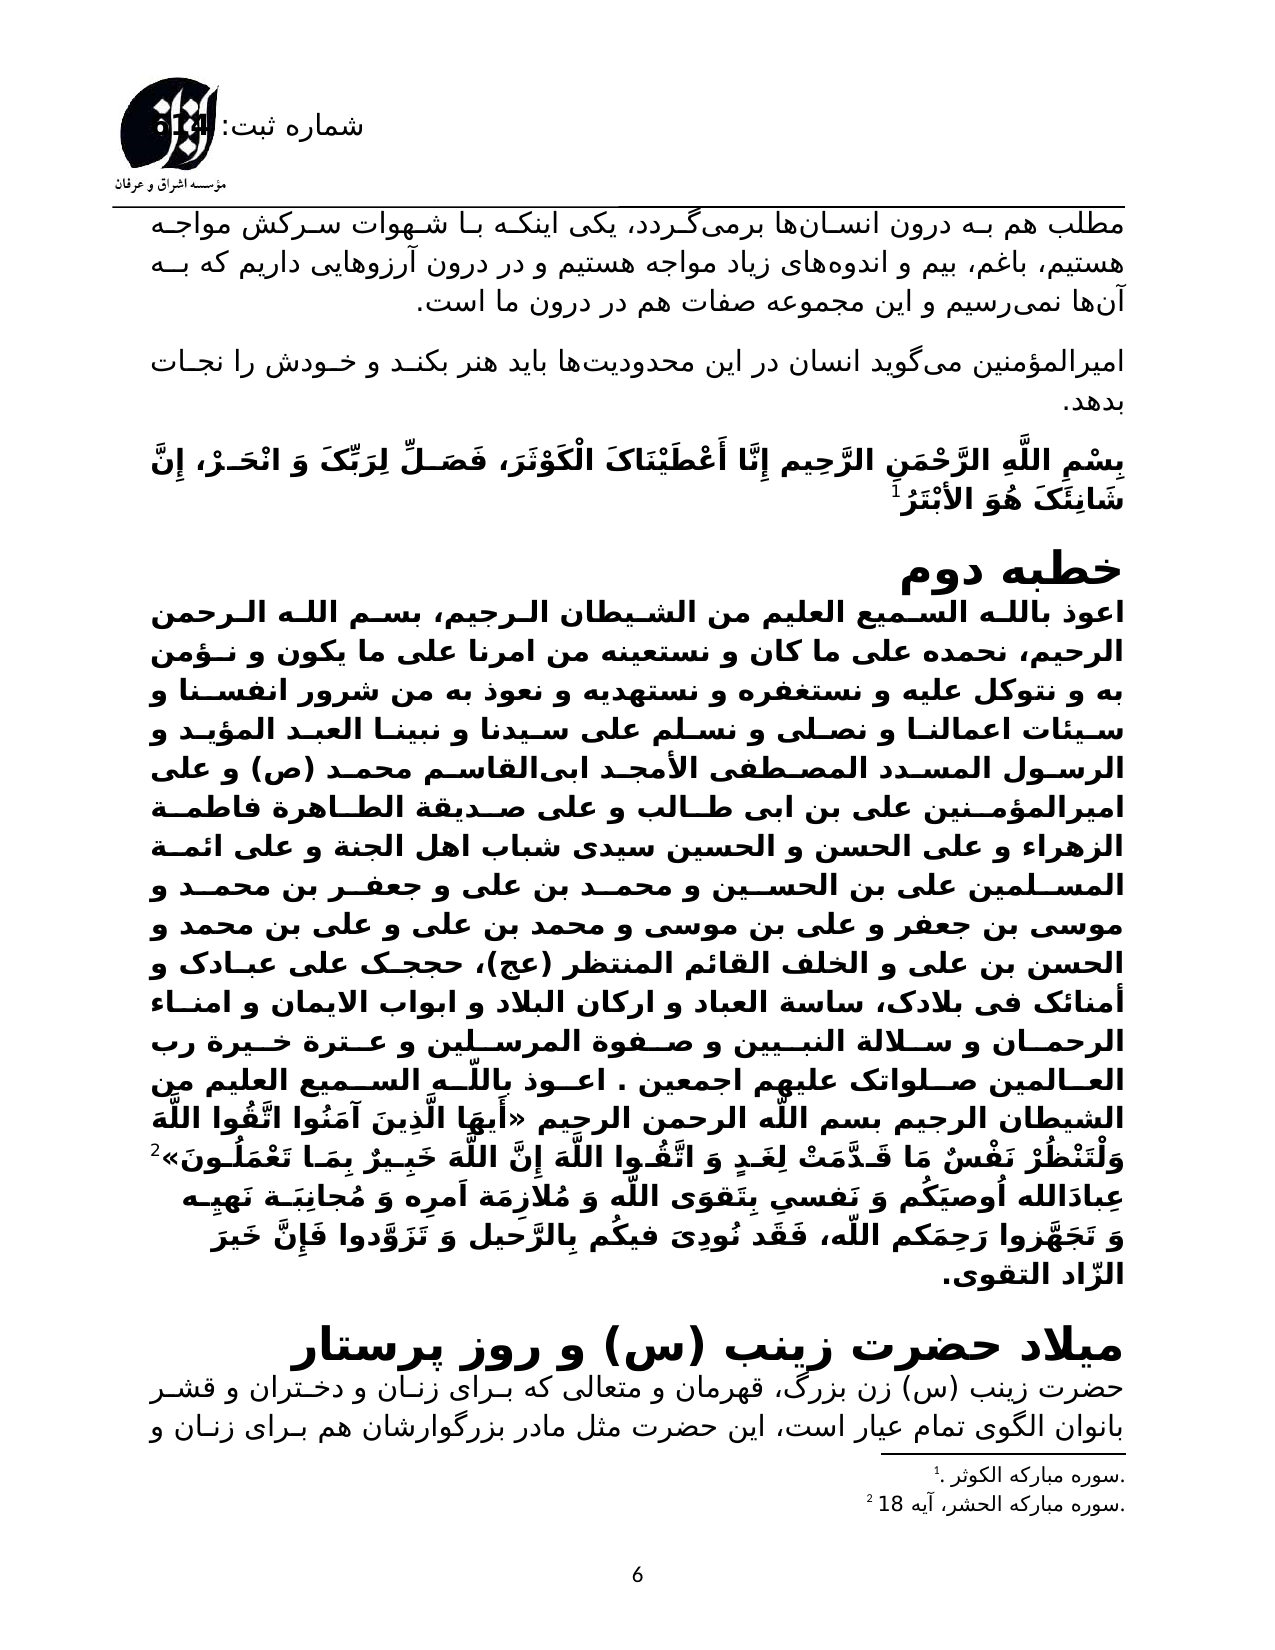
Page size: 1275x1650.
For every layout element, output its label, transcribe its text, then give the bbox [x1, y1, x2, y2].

subtitle میلاد حضرت زینب (س) و روز پرستار [150, 1317, 1125, 1371]
text امیرالمؤمنین می‌گوید انسان در این محدودیت‌ها باید هنر بکند و خودش را نجات بدهد. [150, 344, 1125, 417]
picture [111, 76, 227, 194]
text اعوذ بالله السمیع العلیم من الشیطان الرجیم، بسم الله الرحمن الرحیم، نحمده علی ما کان و نستعینه من امرنا علی ما یکون و نؤمن به و نتوکل علیه و نستغفره و نستهدیه و نعوذ به من شرور انفسنا و سیئات اعمالنا و نصلی و نسلم علی سیدنا و نبینا العبد المؤید و الرسول المسدد المصطفی الأمجد ابی‌القاسم محمد (ص) و علی امیرالمؤمنین علی بن ابی طالب و علی صدیقة الطاهرة فاطمة الزهراء و علی الحسن و الحسین سیدی شباب اهل الجنة و علی ائمة المسلمین علی بن الحسین و محمد بن علی و جعفر بن محمد و موسی بن جعفر و علی بن موسی و محمد بن علی و علی بن محمد و الحسن بن علی و الخلف القائم المنتظر (عج)، حججک علی عبادک و أمنائک فی بلادک، ساسة العباد و ارکان البلاد و ابواب الایمان و امناء الرحمان و سلالة النبیین و صفوة المرسلین و عترة خیرة رب العالمین صلواتک علیهم اجمعین . اعوذ باللّه السمیع العلیم من الشیطان الرجیم بسم اللّه الرحمن الرحیم «أَیهَا الَّذِینَ آمَنُوا اتَّقُوا اللَّهَ وَلْتَنْظُرْ نَفْسٌ مَا قَدَّمَتْ لِغَدٍ وَ اتَّقُوا اللَّهَ إِنَّ اللَّهَ خَبِیرٌ بِمَا تَعْمَلُونَ» عِبادَالله اُوصیَکُم وَ نَفسیِ بِتَقوَی اللّه وَ مُلازِمَة اَمرِه وَ مُجانِبَة نَهیِه وَ تَجَهَّزوا رَحِمَکم اللّه، فَقَد نُودِیَ فیکُم بِالرَّحیل وَ تَزَوَّدوا فَإِنَّ خَیرَ الزّاد التقوی. [150, 595, 1125, 1292]
text بِسْمِ اللَّهِ الرَّحْمَنِ الرَّحِیم إِنَّا أَعْطَیْنَاکَ الْکَوْثَرَ، فَصَلِّ لِرَبِّکَ وَ انْحَرْ، إِنَّ شَانِئَکَ هُوَ الأبْتَرُ [150, 443, 1125, 516]
subtitle خطبه دوم [150, 542, 1125, 595]
